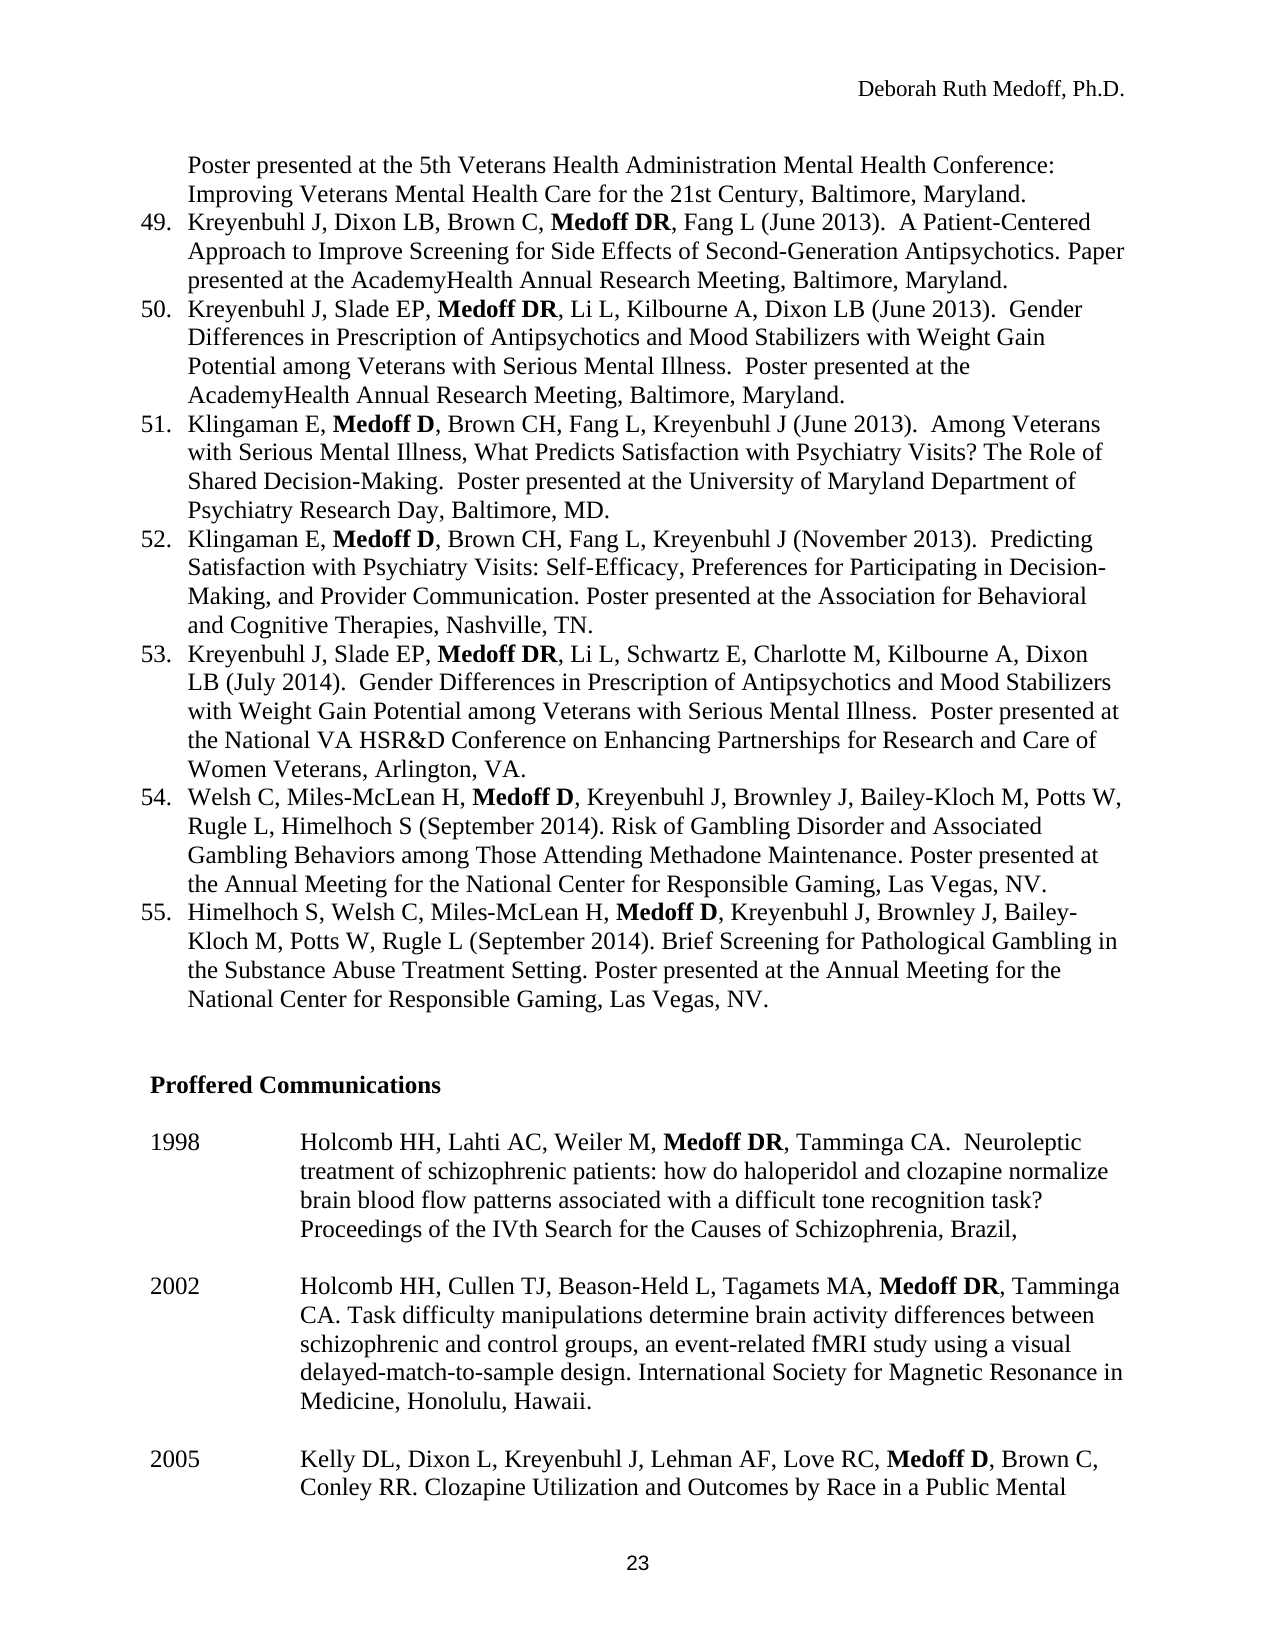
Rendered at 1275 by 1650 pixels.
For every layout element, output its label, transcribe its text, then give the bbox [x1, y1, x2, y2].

list Klingaman E, Medoff D, Brown CH, Fang L, Kreyenbuhl J (November 2013). Predicting Satisfaction with Psychiatry Visits: Self-Efficacy, Preferences for Participating in Decision-Making, and Provider Communication. Poster presented at the Association for Behavioral and Cognitive Therapies, Nashville, TN. [141, 524, 1125, 639]
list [141, 150, 1125, 207]
text 2002 Holcomb HH, Cullen TJ, Beason-Held L, Tagamets MA, Medoff DR, Tamminga CA. Task difficulty manipulations determine brain activity differences between schizophrenic and control groups, an event-related fMRI study using a visual delayed-match-to-sample design. International Society for Magnetic Resonance in Medicine, Honolulu, Hawaii. [150, 1271, 1125, 1415]
list Welsh C, Miles-McLean H, Medoff D, Kreyenbuhl J, Brownley J, Bailey-Kloch M, Potts W, Rugle L, Himelhoch S (September 2014). Risk of Gambling Disorder and Associated Gambling Behaviors among Those Attending Methadone Maintenance. Poster presented at the Annual Meeting for the National Center for Responsible Gaming, Las Vegas, NV. [141, 782, 1125, 897]
list Kreyenbuhl J, Dixon LB, Brown C, Medoff DR, Fang L (June 2013). A Patient-Centered Approach to Improve Screening for Side Effects of Second-Generation Antipsychotics. Paper presented at the AcademyHealth Annual Research Meeting, Baltimore, Maryland. [141, 207, 1125, 294]
list Himelhoch S, Welsh C, Miles-McLean H, Medoff D, Kreyenbuhl J, Brownley J, Bailey-Kloch M, Potts W, Rugle L (September 2014). Brief Screening for Pathological Gambling in the Substance Abuse Treatment Setting. Poster presented at the Annual Meeting for the National Center for Responsible Gaming, Las Vegas, NV. [141, 897, 1125, 1012]
text Proffered Communications [150, 1070, 1125, 1099]
list Kreyenbuhl J, Slade EP, Medoff DR, Li L, Kilbourne A, Dixon LB (June 2013). Gender Differences in Prescription of Antipsychotics and Mood Stabilizers with Weight Gain Potential among Veterans with Serious Mental Illness. Poster presented at the AcademyHealth Annual Research Meeting, Baltimore, Maryland. [141, 294, 1125, 409]
list Kreyenbuhl J, Slade EP, Medoff DR, Li L, Schwartz E, Charlotte M, Kilbourne A, Dixon LB (July 2014). Gender Differences in Prescription of Antipsychotics and Mood Stabilizers with Weight Gain Potential among Veterans with Serious Mental Illness. Poster presented at the National VA HSR&D Conference on Enhancing Partnerships for Research and Care of Women Veterans, Arlington, VA. [141, 639, 1125, 782]
text 1998 Holcomb HH, Lahti AC, Weiler M, Medoff DR, Tamminga CA. Neuroleptic treatment of schizophrenic patients: how do haloperidol and clozapine normalize brain blood flow patterns associated with a difficult tone recognition task? Proceedings of the IVth Search for the Causes of , [150, 1127, 1125, 1242]
list Klingaman E, Medoff D, Brown CH, Fang L, Kreyenbuhl J (June 2013). Among Veterans with Serious Mental Illness, What Predicts Satisfaction with Psychiatry Visits? The Role of Shared Decision-Making. Poster presented at the University of Maryland Department of Psychiatry Research Day, Baltimore, MD. [141, 409, 1125, 524]
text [150, 1444, 1125, 1501]
